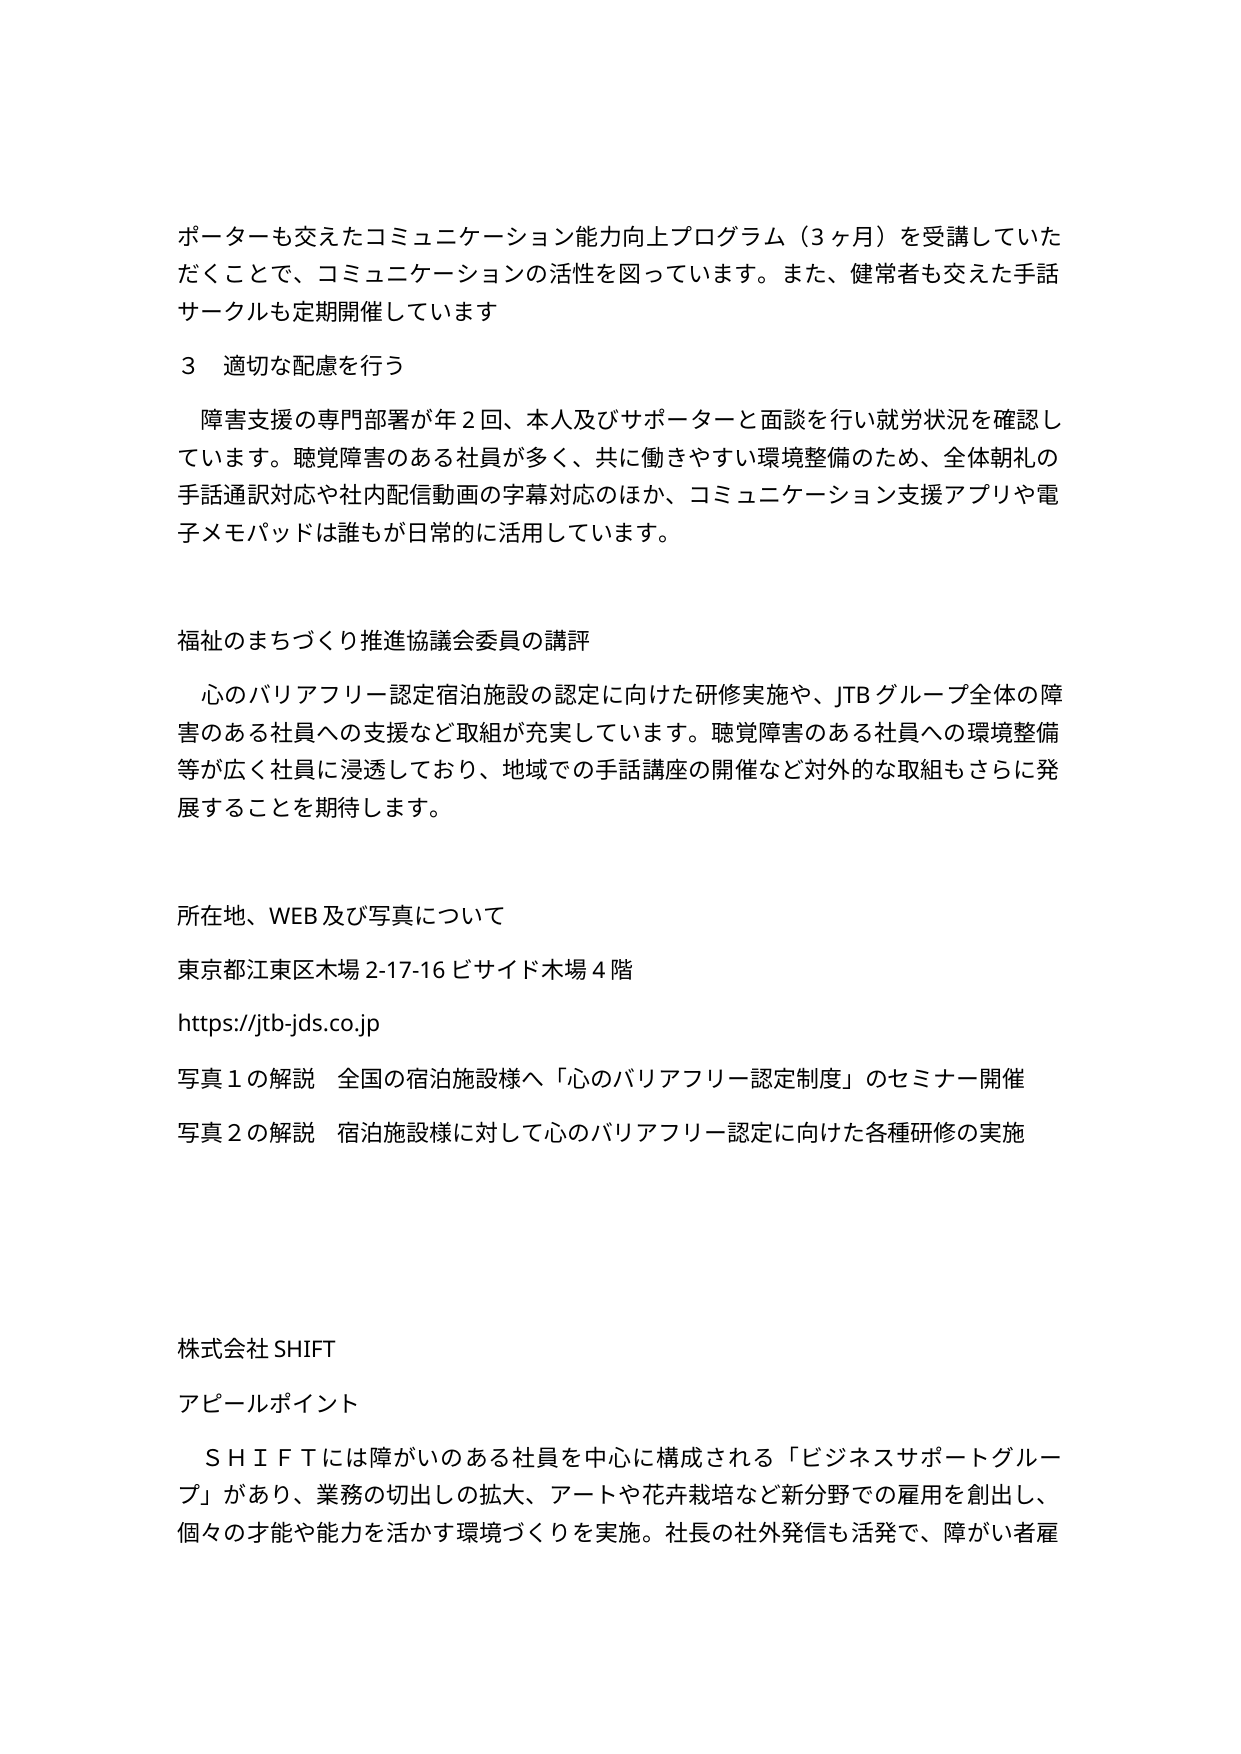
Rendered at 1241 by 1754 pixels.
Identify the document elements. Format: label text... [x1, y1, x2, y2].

text アピールポイント [177, 1383, 1063, 1421]
text https://jtb-jds.co.jp [177, 1004, 1063, 1042]
text 株式会社SHIFT [177, 1329, 1063, 1367]
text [177, 1438, 1063, 1550]
text 福祉のまちづくり推進協議会委員の講評 [177, 621, 1063, 658]
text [177, 217, 1063, 329]
text 写真１の解説 全国の宿泊施設様へ「心のバリアフリー認定制度」のセミナー開催 [177, 1058, 1063, 1096]
text 所在地、WEB及び写真について [177, 896, 1063, 933]
text 障害支援の専門部署が年2回、本人及びサポーターと面談を行い就労状況を確認しています。聴覚障害のある社員が多く、共に働きやすい環境整備のため、全体朝礼の手話通訳対応や社内配信動画の字幕対応のほか、コミュニケーション支援アプリや電子メモパッドは誰もが日常的に活用しています。 [177, 400, 1063, 550]
text 写真２の解説 宿泊施設様に対して心のバリアフリー認定に向けた各種研修の実施 [177, 1113, 1063, 1150]
text 心のバリアフリー認定宿泊施設の認定に向けた研修実施や、JTBグループ全体の障害のある社員への支援など取組が充実しています。聴覚障害のある社員への環境整備等が広く社員に浸透しており、地域での手話講座の開催など対外的な取組もさらに発展することを期待します。 [177, 675, 1063, 825]
text ３ 適切な配慮を行う [177, 346, 1063, 383]
text 東京都江東区木場2-17-16ビサイド木場4階 [177, 950, 1063, 988]
